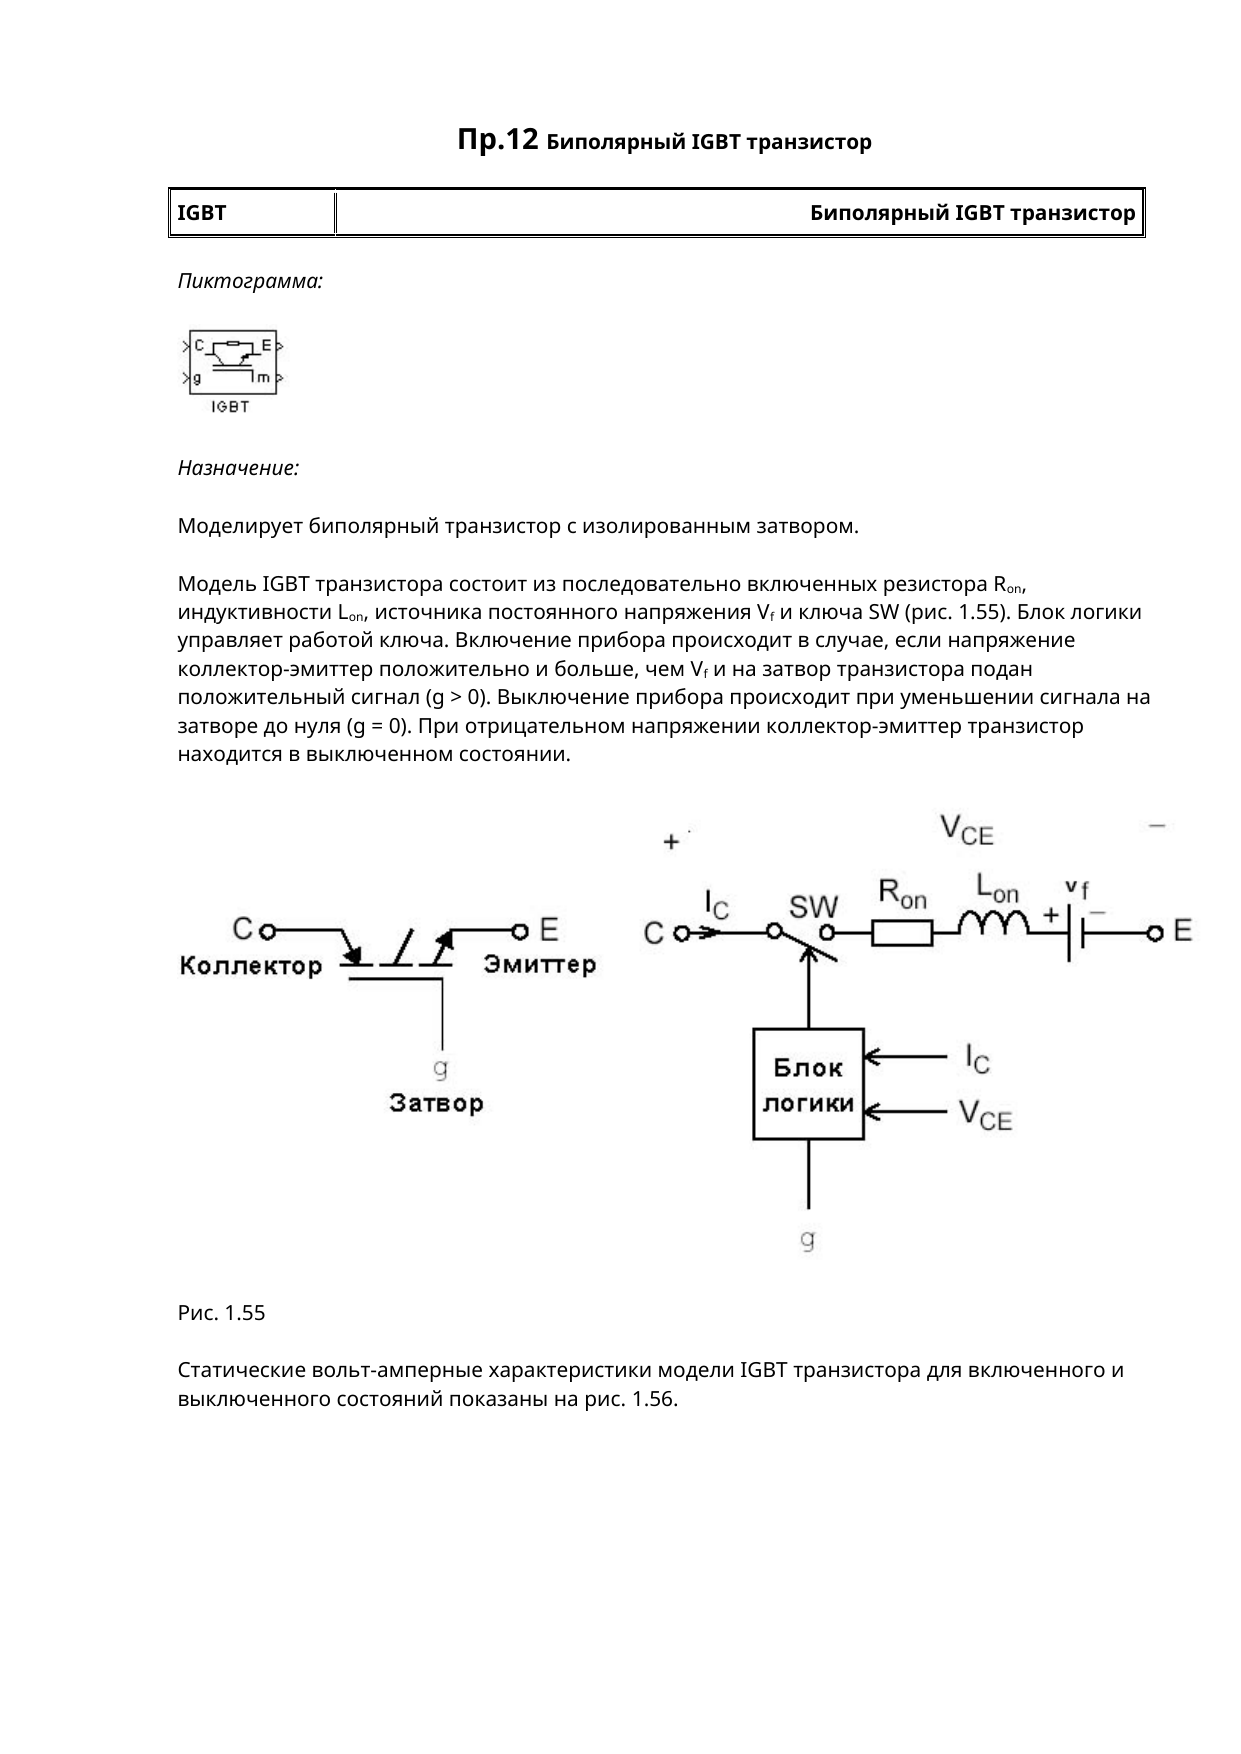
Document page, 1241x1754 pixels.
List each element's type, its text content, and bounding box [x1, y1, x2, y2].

text Назначение: [177, 453, 1152, 482]
text Моделирует биполярный транзистор с изолированным затвором. [177, 511, 1152, 539]
text Пиктограмма: [177, 267, 1152, 295]
picture [177, 324, 296, 425]
text Рис. 1.55 [177, 1298, 1152, 1326]
text Модель IGBT транзистора состоит из последовательно включенных резистора Ron, индуктивности Lon, источника постоянного напряжения Vf и ключа SW (рис. 1.55). Блок логики управляет работой ключа. Включение прибора происходит в случае, если напряжение коллектор-эмиттер положительно и больше, чем Vf и на затвор транзистора подан положительный сигнал (g > 0). Выключение прибора происходит при уменьшении сигнала на затворе до нуля (g = 0). При отрицательном напряжении коллектор-эмиттер транзистор находится в выключенном состоянии. [177, 569, 1152, 768]
table_header Биполярный IGBT транзистор [336, 190, 1142, 234]
text Статические вольт-амперные характеристики модели IGBT транзистора для включенного и выключенного состояний показаны на рис. 1.56. [177, 1356, 1152, 1412]
text Пр.12 Биполярный IGBT транзистор [177, 118, 1152, 158]
table_header IGBT [171, 190, 336, 234]
picture [177, 796, 1210, 1269]
